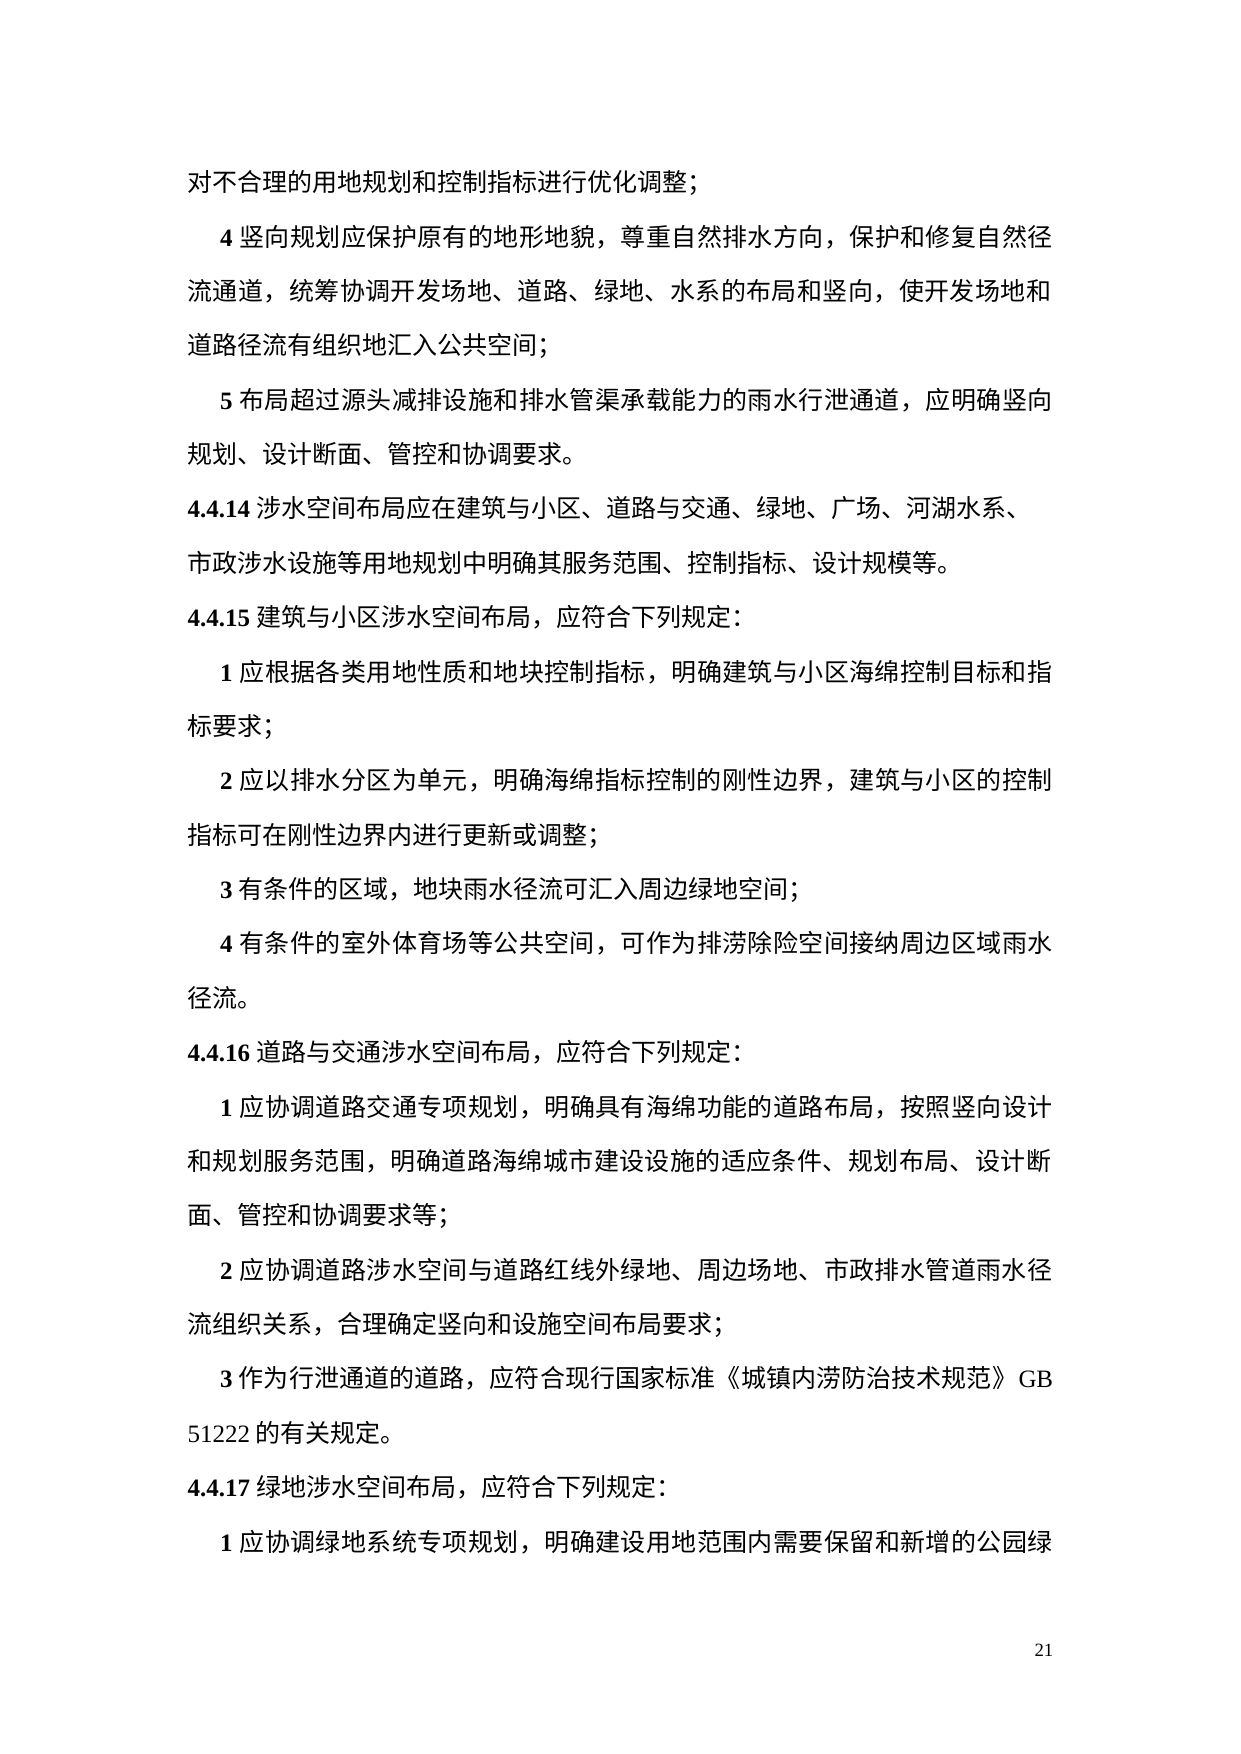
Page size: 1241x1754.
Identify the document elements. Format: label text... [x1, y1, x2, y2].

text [187, 163, 1053, 199]
list 道路与交通涉水空间布局，应符合下列规定： [187, 1033, 1053, 1069]
text 2 应协调道路涉水空间与道路红线外绿地、周边场地、市政排水管道雨水径流组织关系，合理确定竖向和设施空间布局要求； [187, 1250, 1053, 1341]
list 绿地涉水空间布局，应符合下列规定： [187, 1468, 1053, 1504]
text 4 有条件的室外体育场等公共空间，可作为排涝除险空间接纳周边区域雨水径流。 [187, 924, 1053, 1014]
text 2 应以排水分区为单元，明确海绵指标控制的刚性边界，建筑与小区的控制指标可在刚性边界内进行更新或调整； [187, 761, 1053, 851]
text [187, 1522, 1053, 1558]
text 4 竖向规划应保护原有的地形地貌，尊重自然排水方向，保护和修复自然径流通道，统筹协调开发场地、道路、绿地、水系的布局和竖向，使开发场地和道路径流有组织地汇入公共空间； [187, 217, 1053, 362]
list 建筑与小区涉水空间布局，应符合下列规定： [187, 598, 1053, 634]
text 1 应根据各类用地性质和地块控制指标，明确建筑与小区海绵控制目标和指标要求； [187, 652, 1053, 743]
text 1 应协调道路交通专项规划，明确具有海绵功能的道路布局，按照竖向设计和规划服务范围，明确道路海绵城市建设设施的适应条件、规划布局、设计断面、管控和协调要求等； [187, 1087, 1053, 1232]
text 5 布局超过源头减排设施和排水管渠承载能力的雨水行泄通道，应明确竖向规划、设计断面、管控和协调要求。 [187, 380, 1053, 471]
text 3 有条件的区域，地块雨水径流可汇入周边绿地空间； [187, 869, 1053, 906]
text 3 作为行泄通道的道路，应符合现行国家标准《城镇内涝防治技术规范》GB 51222的有关规定。 [187, 1359, 1053, 1449]
list 涉水空间布局应在建筑与小区、道路与交通、绿地、广场、河湖水系、市政涉水设施等用地规划中明确其服务范围、控制指标、设计规模等。 [187, 489, 1053, 579]
